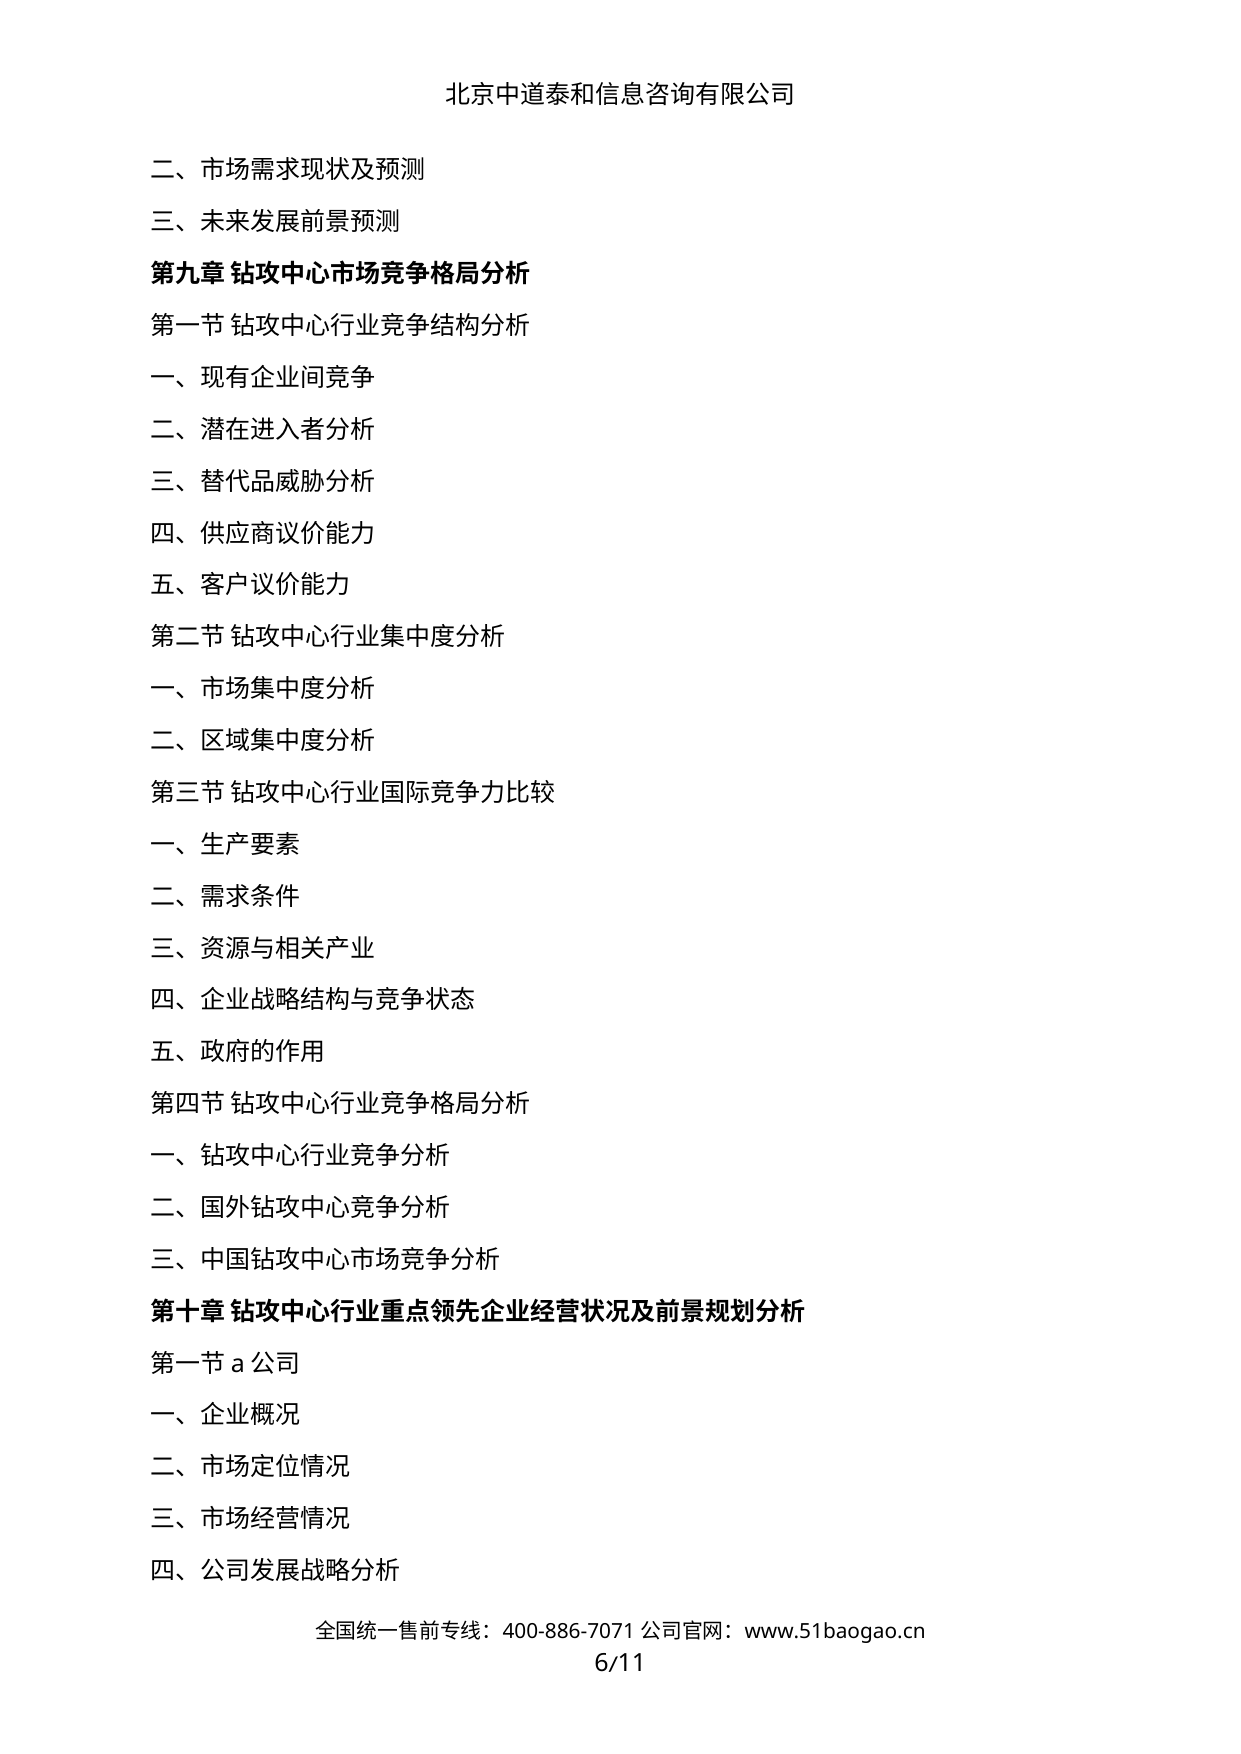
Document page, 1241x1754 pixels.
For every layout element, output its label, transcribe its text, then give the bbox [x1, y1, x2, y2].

text 一、市场集中度分析 [150, 669, 1090, 705]
text 二、国外钻攻中心竞争分析 [150, 1187, 1090, 1224]
text 二、潜在进入者分析 [150, 409, 1090, 446]
text 四、供应商议价能力 [150, 513, 1090, 549]
text 四、公司发展战略分析 [150, 1551, 1090, 1587]
text 第一节 钻攻中心行业竞争结构分析 [150, 306, 1090, 342]
text 二、区域集中度分析 [150, 721, 1090, 757]
text 第四节 钻攻中心行业竞争格局分析 [150, 1084, 1090, 1120]
text 一、生产要素 [150, 824, 1090, 861]
text 三、中国钻攻中心市场竞争分析 [150, 1239, 1090, 1276]
text 二、市场需求现状及预测 [150, 150, 1090, 186]
text 五、政府的作用 [150, 1032, 1090, 1068]
text 四、企业战略结构与竞争状态 [150, 980, 1090, 1016]
text 一、钻攻中心行业竞争分析 [150, 1136, 1090, 1172]
text 第十章 钻攻中心行业重点领先企业经营状况及前景规划分析 [150, 1291, 1090, 1327]
text 第三节 钻攻中心行业国际竞争力比较 [150, 772, 1090, 809]
text 第二节 钻攻中心行业集中度分析 [150, 617, 1090, 653]
text 三、未来发展前景预测 [150, 202, 1090, 238]
text 一、企业概况 [150, 1395, 1090, 1431]
text 三、市场经营情况 [150, 1499, 1090, 1535]
text 三、资源与相关产业 [150, 928, 1090, 964]
text 三、替代品威胁分析 [150, 461, 1090, 497]
text 二、市场定位情况 [150, 1447, 1090, 1483]
text 第一节 a公司 [150, 1343, 1090, 1379]
text 第九章 钻攻中心市场竞争格局分析 [150, 254, 1090, 290]
text 五、客户议价能力 [150, 565, 1090, 601]
text 二、需求条件 [150, 876, 1090, 912]
text 一、现有企业间竞争 [150, 357, 1090, 394]
